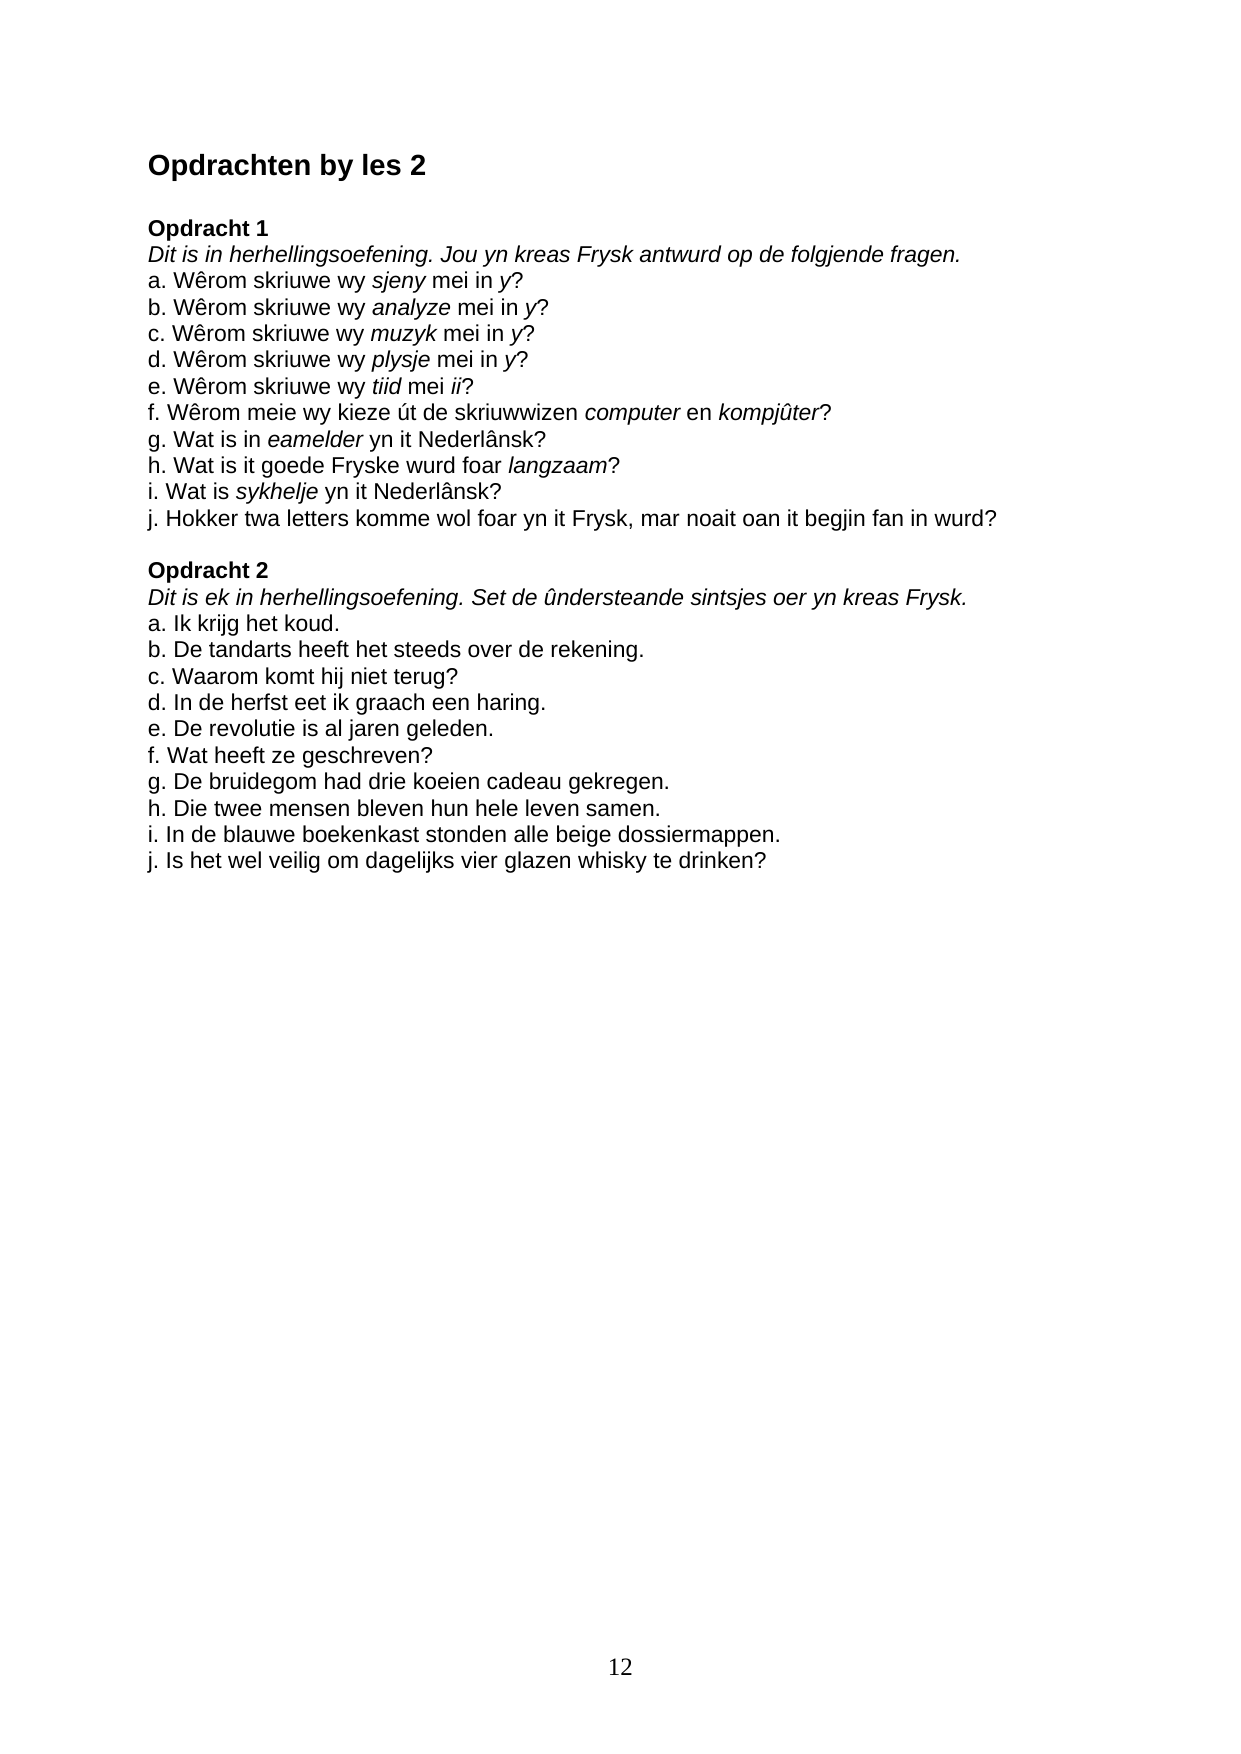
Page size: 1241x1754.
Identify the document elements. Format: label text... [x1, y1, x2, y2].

text c. Waarom komt hij niet terug? [148, 663, 1093, 689]
text f. Wat heeft ze geschreven? [148, 742, 1093, 768]
text j. Hokker twa letters komme wol foar yn it Frysk, mar noait oan it begjin fan in wurd? [148, 504, 1093, 531]
text g. Wat is in eamelder yn it Nederlânsk? [148, 426, 1093, 452]
text i. In de blauwe boekenkast stonden alle beige dossiermappen. [148, 821, 1093, 847]
text j. Is het wel veilig om dagelijks vier glazen whisky te drinken? [148, 847, 1093, 873]
text d. Wêrom skriuwe wy plysje mei in y? [148, 346, 1093, 373]
text Opdracht 1 Dit is in herhellingsoefening. Jou yn kreas Frysk antwurd op de folgjende fragen. [148, 215, 1093, 267]
text i. Wat is sykhelje yn it Nederlânsk? [148, 478, 1093, 504]
text h. Die twee mensen bleven hun hele leven samen. [148, 794, 1093, 821]
text a. Ik krijg het koud. [148, 610, 1093, 636]
text h. Wat is it goede Fryske wurd foar langzaam? [148, 452, 1093, 478]
text b. Wêrom skriuwe wy analyze mei in y? [148, 294, 1093, 320]
text Opdracht 2 Dit is ek in herhellingsoefening. Set de ûndersteande sintsjes oer yn kreas Frysk. [148, 557, 1093, 610]
text e. Wêrom skriuwe wy tiid mei ii? [148, 373, 1093, 399]
text g. De bruidegom had drie koeien cadeau gekregen. [148, 768, 1093, 794]
text b. De tandarts heeft het steeds over de rekening. [148, 636, 1093, 663]
text a. Wêrom skriuwe wy sjeny mei in y? [148, 267, 1093, 294]
text d. In de herfst eet ik graach een haring. [148, 689, 1093, 715]
text Opdrachten by les 2 [148, 148, 1093, 181]
text c. Wêrom skriuwe wy muzyk mei in y? [148, 320, 1093, 346]
text e. De revolutie is al jaren geleden. [148, 715, 1093, 742]
text f. Wêrom meie wy kieze út de skriuwwizen computer en kompjûter? [148, 399, 1093, 426]
